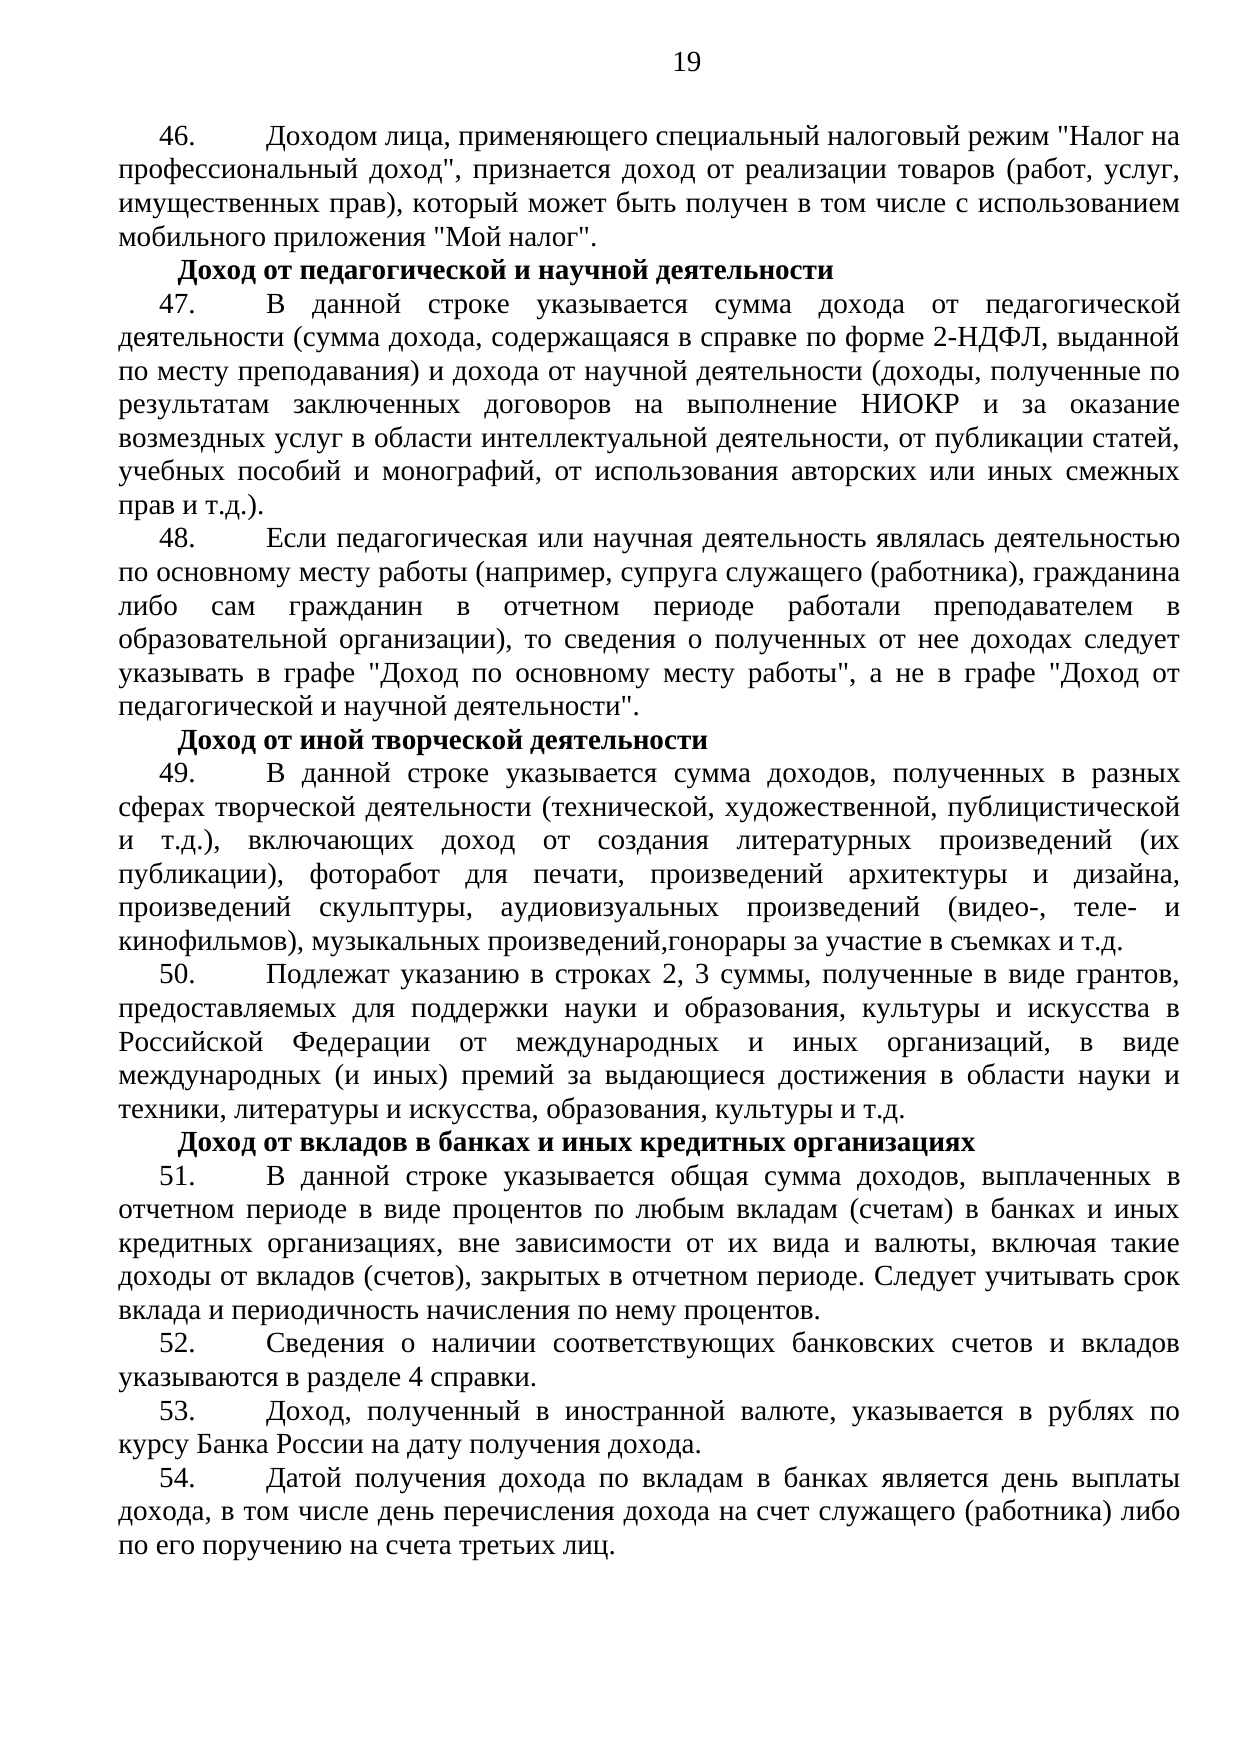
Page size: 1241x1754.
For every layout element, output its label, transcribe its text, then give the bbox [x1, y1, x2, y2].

list В данной строке указывается общая сумма доходов, выплаченных в отчетном периоде в виде процентов по любым вкладам (счетам) в банках и иных кредитных организациях, вне зависимости от их вида и валюты, включая такие доходы от вкладов (счетов), закрытых в отчетном периоде. Следует учитывать срок вклада и периодичность начисления по нему процентов. [118, 1158, 1181, 1326]
list Доход от иной творческой деятельности [118, 722, 1181, 755]
list Доход от педагогической и научной деятельности [118, 252, 1181, 286]
list Доходом лица, применяющего специальный налоговый режим "Налог на профессиональный доход", признается доход от реализации товаров (работ, услуг, имущественных прав), который может быть получен в том числе с использованием мобильного приложения "Мой налог". [118, 118, 1181, 252]
list В данной строке указывается сумма дохода от педагогической деятельности (сумма дохода, содержащаяся в справке по форме 2-НДФЛ, выданной по месту преподавания) и дохода от научной деятельности (доходы, полученные по результатам заключенных договоров на выполнение НИОКР и за оказание возмездных услуг в области интеллектуальной деятельности, от публикации статей, учебных пособий и монографий, от использования авторских или иных смежных прав и т.д.). [118, 286, 1181, 521]
list В данной строке указывается сумма доходов, полученных в разных сферах творческой деятельности (технической, художественной, публицистической и т.д.), включающих доход от создания литературных произведений (их публикации), фоторабот для печати, произведений архитектуры и дизайна, произведений скульптуры, аудиовизуальных произведений (видео-, теле- и кинофильмов), музыкальных произведений,гонорары за участие в съемках и т.д. [118, 755, 1181, 957]
list Датой получения дохода по вкладам в банках является день выплаты дохода, в том числе день перечисления дохода на счет служащего (работника) либо по его поручению на счета третьих лиц. [118, 1460, 1181, 1560]
list Доход, полученный в иностранной валюте, указывается в рублях по курсу Банка России на дату получения дохода. [118, 1393, 1181, 1460]
list Если педагогическая или научная деятельность являлась деятельностью по основному месту работы (например, супруга служащего (работника), гражданина либо сам гражданин в отчетном периоде работали преподавателем в образовательной организации), то сведения о полученных от нее доходах следует указывать в графе "Доход по основному месту работы", а не в графе "Доход от педагогической и научной деятельности". [118, 521, 1181, 722]
list Подлежат указанию в строках 2, 3 суммы, полученные в виде грантов, предоставляемых для поддержки науки и образования, культуры и искусства в Российской Федерации от международных и иных организаций, в виде международных (и иных) премий за выдающиеся достижения в области науки и техники, литературы и искусства, образования, культуры и т.д. [118, 957, 1181, 1124]
text Доход от вкладов в банках и иных кредитных организациях [118, 1124, 1181, 1158]
list Сведения о наличии соответствующих банковских счетов и вкладов указываются в разделе 4 справки. [118, 1326, 1181, 1393]
